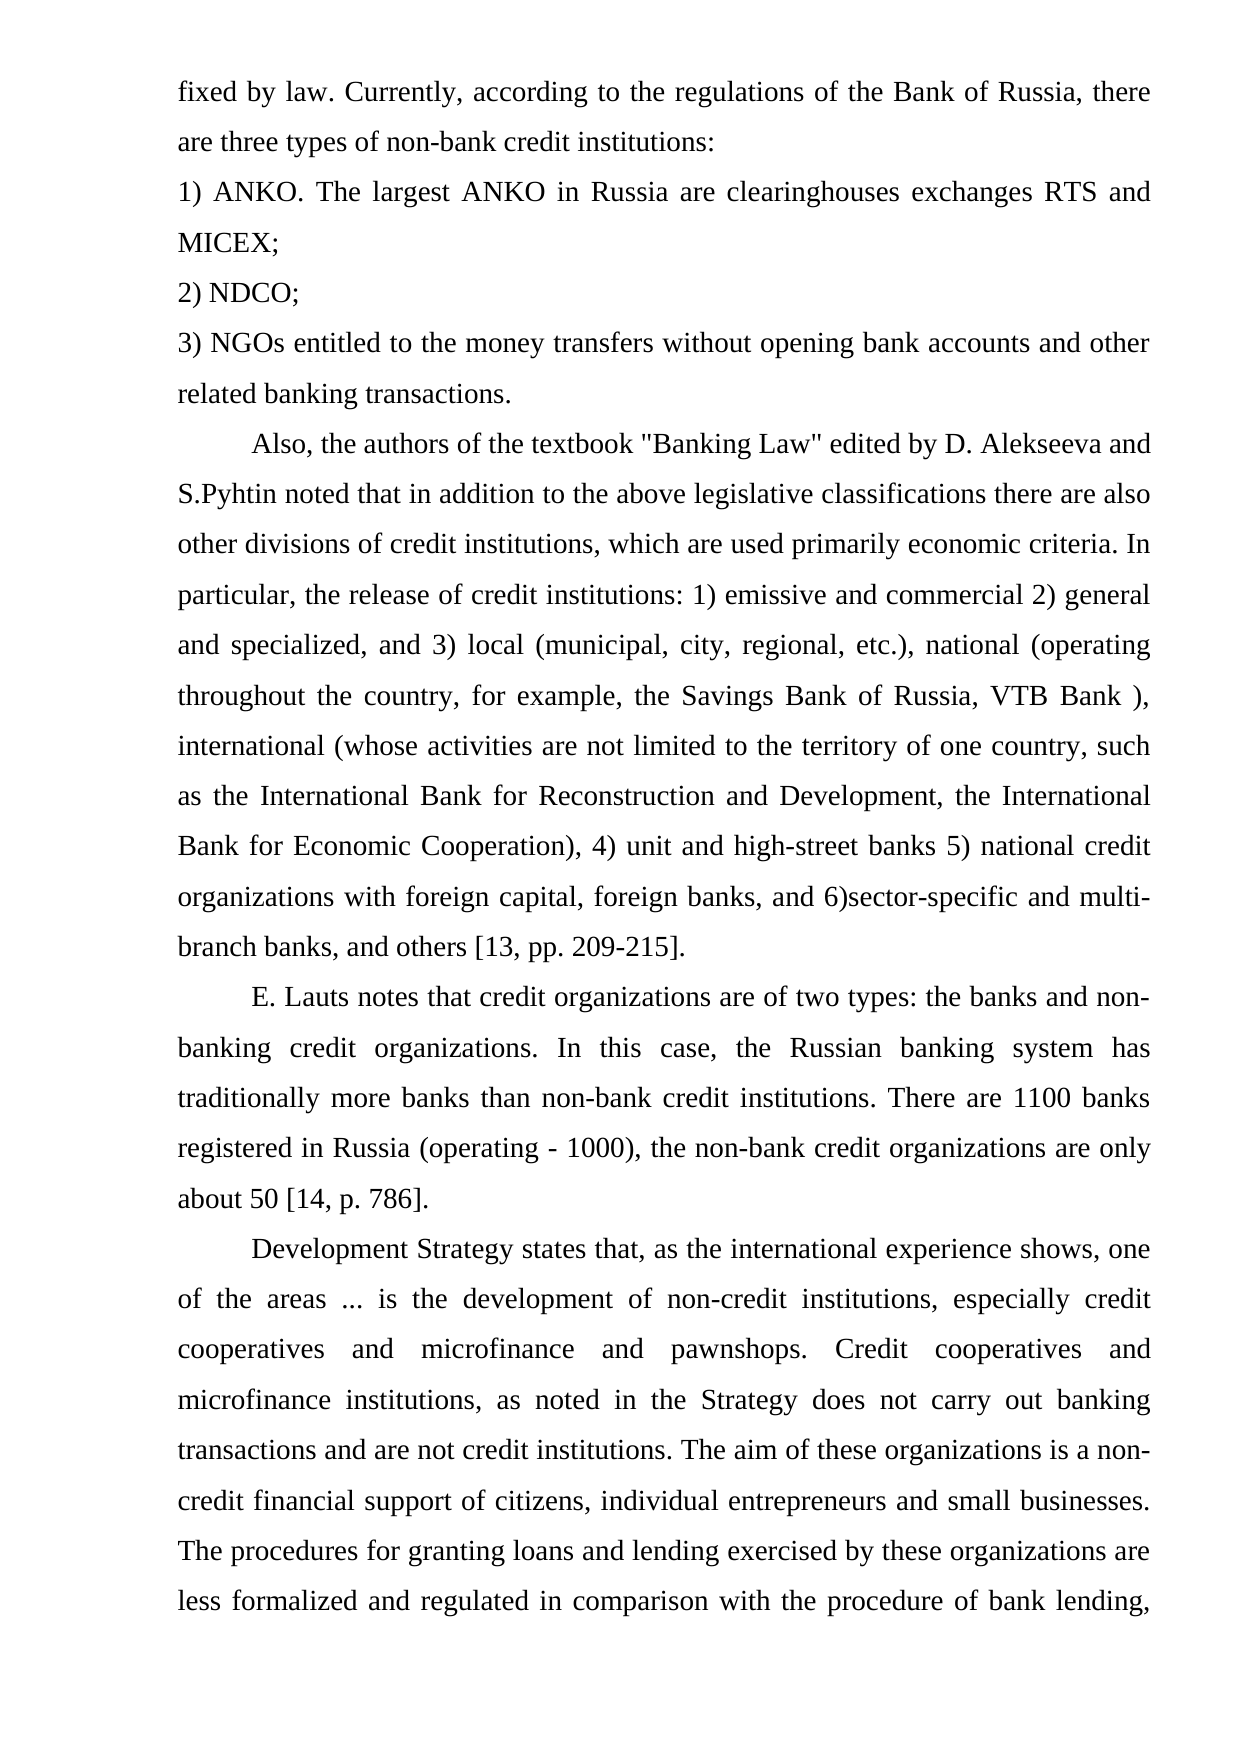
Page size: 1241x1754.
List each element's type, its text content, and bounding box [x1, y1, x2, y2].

text 3) NGOs entitled to the money transfers without opening bank accounts and other related banking transactions. [177, 325, 1152, 409]
text 2) NDCO; [177, 275, 1152, 309]
text E. Lauts notes that credit organizations are of two types: the banks and non-banking credit organizations. In this case, the Russian banking system has traditionally more banks than non-bank credit institutions. There are 1100 banks registered in Russia (operating - 1000), the non-bank credit organizations are only about 50 [14, p. 786]. [177, 979, 1152, 1214]
text 1) ANKO. The largest ANKO in Russia are clearinghouses exchanges RTS and MICEX; [177, 174, 1152, 258]
text Also, the authors of the textbook "Banking Law" edited by D. Alekseeva and S.Pyhtin noted that in addition to the above legislative classifications there are also other divisions of credit institutions, which are used primarily economic criteria. In particular, the release of credit institutions: 1) emissive and commercial 2) general and specialized, and 3) local (municipal, city, regional, etc.), national (operating throughout the country, for example, the Savings Bank of Russia, VTB Bank ), international (whose activities are not limited to the territory of one country, such as the International Bank for Reconstruction and Development, the International Bank for Economic Cooperation), 4) unit and high-street banks 5) national credit organizations with foreign capital, foreign banks, and 6)sector-specific and multi-branch banks, and others [13, pp. 209-215]. [177, 426, 1152, 963]
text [177, 1231, 1152, 1617]
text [177, 74, 1152, 158]
